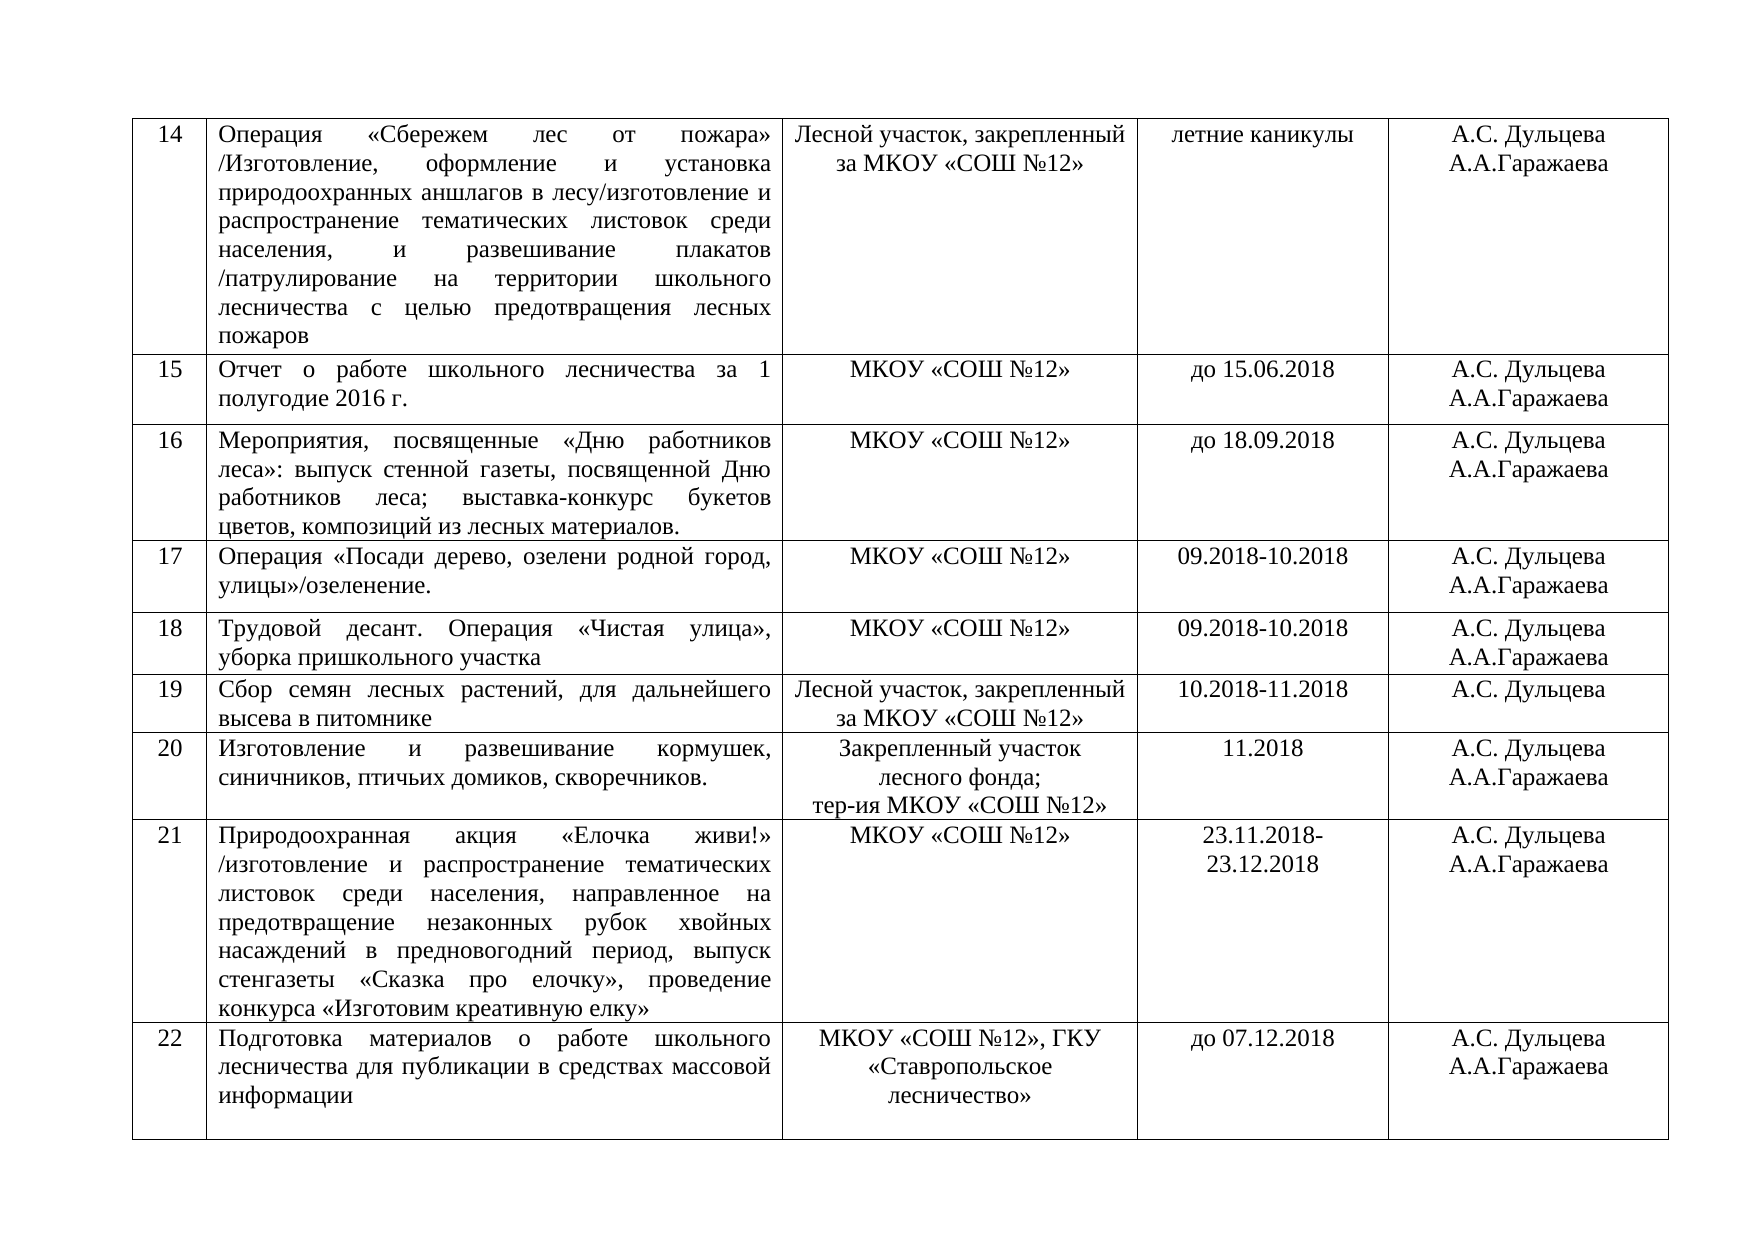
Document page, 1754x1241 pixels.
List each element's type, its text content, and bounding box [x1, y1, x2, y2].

table_cell Закрепленный участок лесного фонда; тер-ия МКОУ «СОШ №12» [783, 733, 1137, 819]
table_cell Операция «Сбережем лес от пожара» /Изготовление, оформление и установка природоохранных аншлагов в лесу/изготовление и распространение тематических листовок среди населения, и развешивание плакатов /патрулирование на территории школьного лесничества с целью предотвращения лесных пожаров [207, 119, 782, 353]
table_cell 11.2018 [1138, 733, 1388, 819]
table_cell 09.2018-10.2018 [1138, 613, 1388, 673]
table_cell до 07.12.2018 [1138, 1023, 1388, 1139]
table_cell до 15.06.2018 [1138, 355, 1388, 424]
table_cell Сбор семян лесных растений, для дальнейшего высева в питомнике [207, 675, 782, 732]
table_cell МКОУ «СОШ №12» [783, 425, 1137, 540]
table_cell МКОУ «СОШ №12» [783, 355, 1137, 424]
table_cell Трудовой десант. Операция «Чистая улица», уборка пришкольного участка [207, 613, 782, 673]
table_cell А.С. Дульцева А.А.Гаражаева [1389, 613, 1668, 673]
table_cell 16 [133, 425, 206, 540]
table_cell А.С. Дульцева [1389, 675, 1668, 732]
table_cell А.С. Дульцева А.А.Гаражаева [1389, 820, 1668, 1022]
table_cell А.С. Дульцева А.А.Гаражаева [1389, 355, 1668, 424]
table_cell МКОУ «СОШ №12», ГКУ «Ставропольское лесничество» [783, 1023, 1137, 1139]
table_cell 18 [133, 613, 206, 673]
table_cell 10.2018-11.2018 [1138, 675, 1388, 732]
table_cell А.С. Дульцева А.А.Гаражаева [1389, 733, 1668, 819]
table_cell 20 [133, 733, 206, 819]
table_cell 17 [133, 541, 206, 612]
table_cell 15 [133, 355, 206, 424]
table_cell 19 [133, 675, 206, 732]
table_cell Лесной участок, закрепленный за МКОУ «СОШ №12» [783, 675, 1137, 732]
table_cell Природоохранная акция «Елочка живи!» /изготовление и распространение тематических листовок среди населения, направленное на предотвращение незаконных рубок хвойных насаждений в предновогодний период, выпуск стенгазеты «Сказка про елочку», проведение конкурса «Изготовим креативную елку» [207, 820, 782, 1022]
table_cell 23.11.2018-23.12.2018 [1138, 820, 1388, 1022]
table_cell летние каникулы [1138, 119, 1388, 353]
table_cell Операция «Посади дерево, озелени родной город, улицы»/озеленение. [207, 541, 782, 612]
table_cell до 18.09.2018 [1138, 425, 1388, 540]
table_cell Подготовка материалов о работе школьного лесничества для публикации в средствах массовой информации [207, 1023, 782, 1139]
table_cell Лесной участок, закрепленный за МКОУ «СОШ №12» [783, 119, 1137, 353]
table_cell Отчет о работе школьного лесничества за 1 полугодие 2016 г. [207, 355, 782, 424]
table_cell 14 [133, 119, 206, 353]
table_cell Мероприятия, посвященные «Дню работников леса»: выпуск стенной газеты, посвященной Дню работников леса; выставка-конкурс букетов цветов, композиций из лесных материалов. [207, 425, 782, 540]
table_cell А.С. Дульцева А.А.Гаражаева [1389, 425, 1668, 540]
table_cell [1389, 119, 1668, 353]
table_cell Изготовление и развешивание кормушек, синичников, птичьих домиков, скворечников. [207, 733, 782, 819]
table_cell 21 [133, 820, 206, 1022]
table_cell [1389, 1023, 1668, 1139]
table_cell МКОУ «СОШ №12» [783, 820, 1137, 1022]
table_cell 09.2018-10.2018 [1138, 541, 1388, 612]
table_cell 22 [133, 1023, 206, 1139]
table_cell МКОУ «СОШ №12» [783, 541, 1137, 612]
table_cell МКОУ «СОШ №12» [783, 613, 1137, 673]
table_cell А.С. Дульцева А.А.Гаражаева [1389, 541, 1668, 612]
